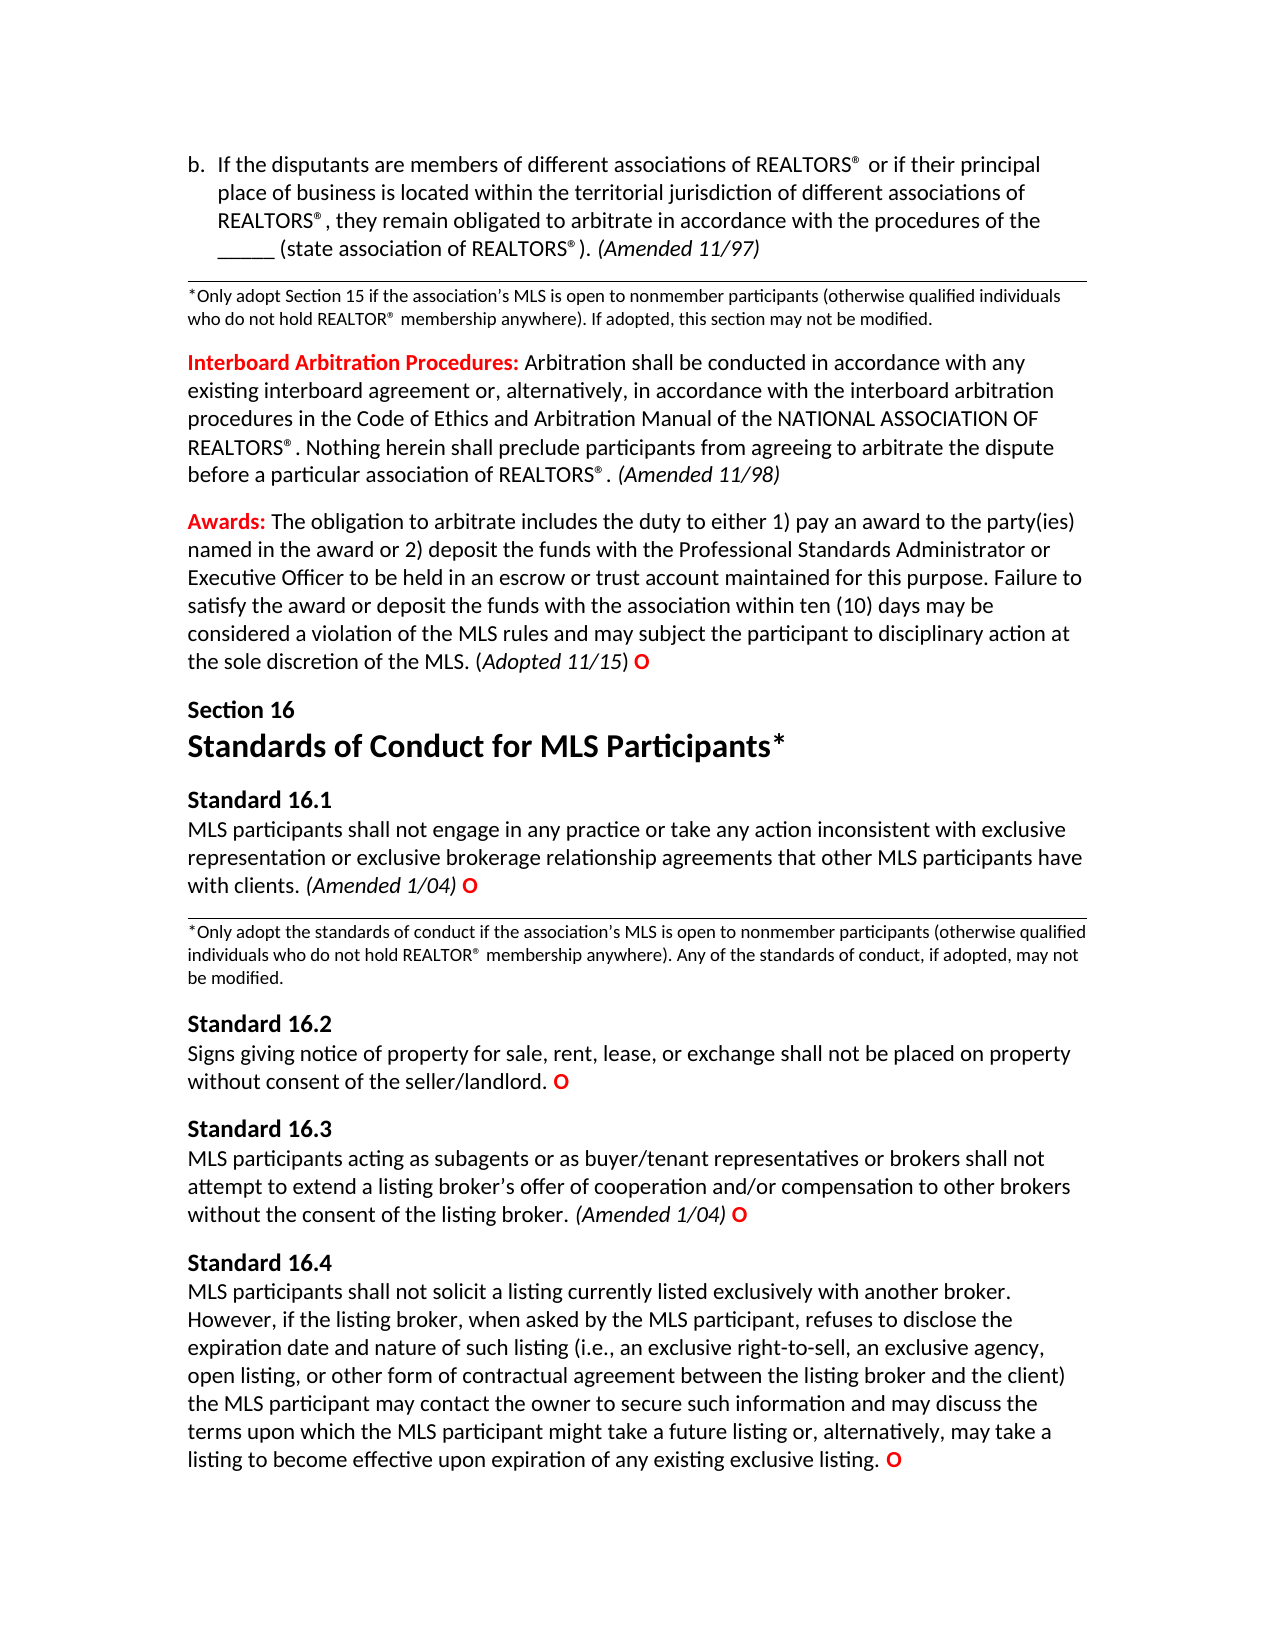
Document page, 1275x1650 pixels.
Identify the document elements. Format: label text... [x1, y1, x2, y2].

text MLS participants shall not solicit a listing currently listed exclusively with another broker. However, if the listing broker, when asked by the MLS participant, refuses to disclose the expiration date and nature of such listing (i.e., an exclusive right-to-sell, an exclusive agency, open listing, or other form of contractual agreement between the listing broker and the client) the MLS participant may contact the owner to secure such information and may discuss the terms upon which the MLS participant might take a future listing or, alternatively, may take a listing to become effective upon expiration of any existing exclusive listing. O [187, 1277, 1087, 1473]
text Signs giving notice of property for sale, rent, lease, or exchange shall not be placed on property without consent of the seller/landlord. O [187, 1039, 1087, 1095]
text Interboard Arbitration Procedures: Arbitration shall be conducted in accordance with any existing interboard agreement or, alternatively, in accordance with the interboard arbitration procedures in the Code of Ethics and Arbitration Manual of the NATIONAL ASSOCIATION OF REALTORS®. Nothing herein shall preclude participants from agreeing to arbitrate the dispute before a particular association of REALTORS®. (Amended 11/98) [187, 348, 1087, 489]
text Standard 16.1 [187, 784, 1087, 815]
text Standard 16.4 [187, 1247, 1087, 1277]
text Standard 16.2 [187, 1008, 1087, 1039]
list b. If the disputants are members of different associations of REALTORS® or if their principal place of business is located within the territorial jurisdiction of different associations of REALTORS®, they remain obligated to arbitrate in accordance with the procedures of the _____ (state association of REALTORS®). (Amended 11/97) [187, 150, 1087, 262]
text MLS participants acting as subagents or as buyer/tenant representatives or brokers shall not attempt to extend a listing broker’s offer of cooperation and/or compensation to other brokers without the consent of the listing broker. (Amended 1/04) O [187, 1144, 1087, 1228]
text Section 16 [187, 694, 1087, 725]
text Standard 16.3 [187, 1113, 1087, 1144]
text MLS participants shall not engage in any practice or take any action inconsistent with exclusive representation or exclusive brokerage relationship agreements that other MLS participants have with clients. (Amended 1/04) O [187, 815, 1087, 899]
text Standards of Conduct for MLS Participants* [187, 725, 1087, 766]
text *Only adopt the standards of conduct if the association’s MLS is open to nonmember participants (otherwise qualified individuals who do not hold REALTOR® membership anywhere). Any of the standards of conduct, if adopted, may not be modified. [187, 919, 1087, 989]
text Awards: The obligation to arbitrate includes the duty to either 1) pay an award to the party(ies) named in the award or 2) deposit the funds with the Professional Standards Administrator or Executive Officer to be held in an escrow or trust account maintained for this purpose. Failure to satisfy the award or deposit the funds with the association within ten (10) days may be considered a violation of the MLS rules and may subject the participant to disciplinary action at the sole discretion of the MLS. (Adopted 11/15) O [187, 507, 1087, 676]
text *Only adopt Section 15 if the association’s MLS is open to nonmember participants (otherwise qualified individuals who do not hold REALTOR® membership anywhere). If adopted, this section may not be modified. [187, 282, 1087, 330]
